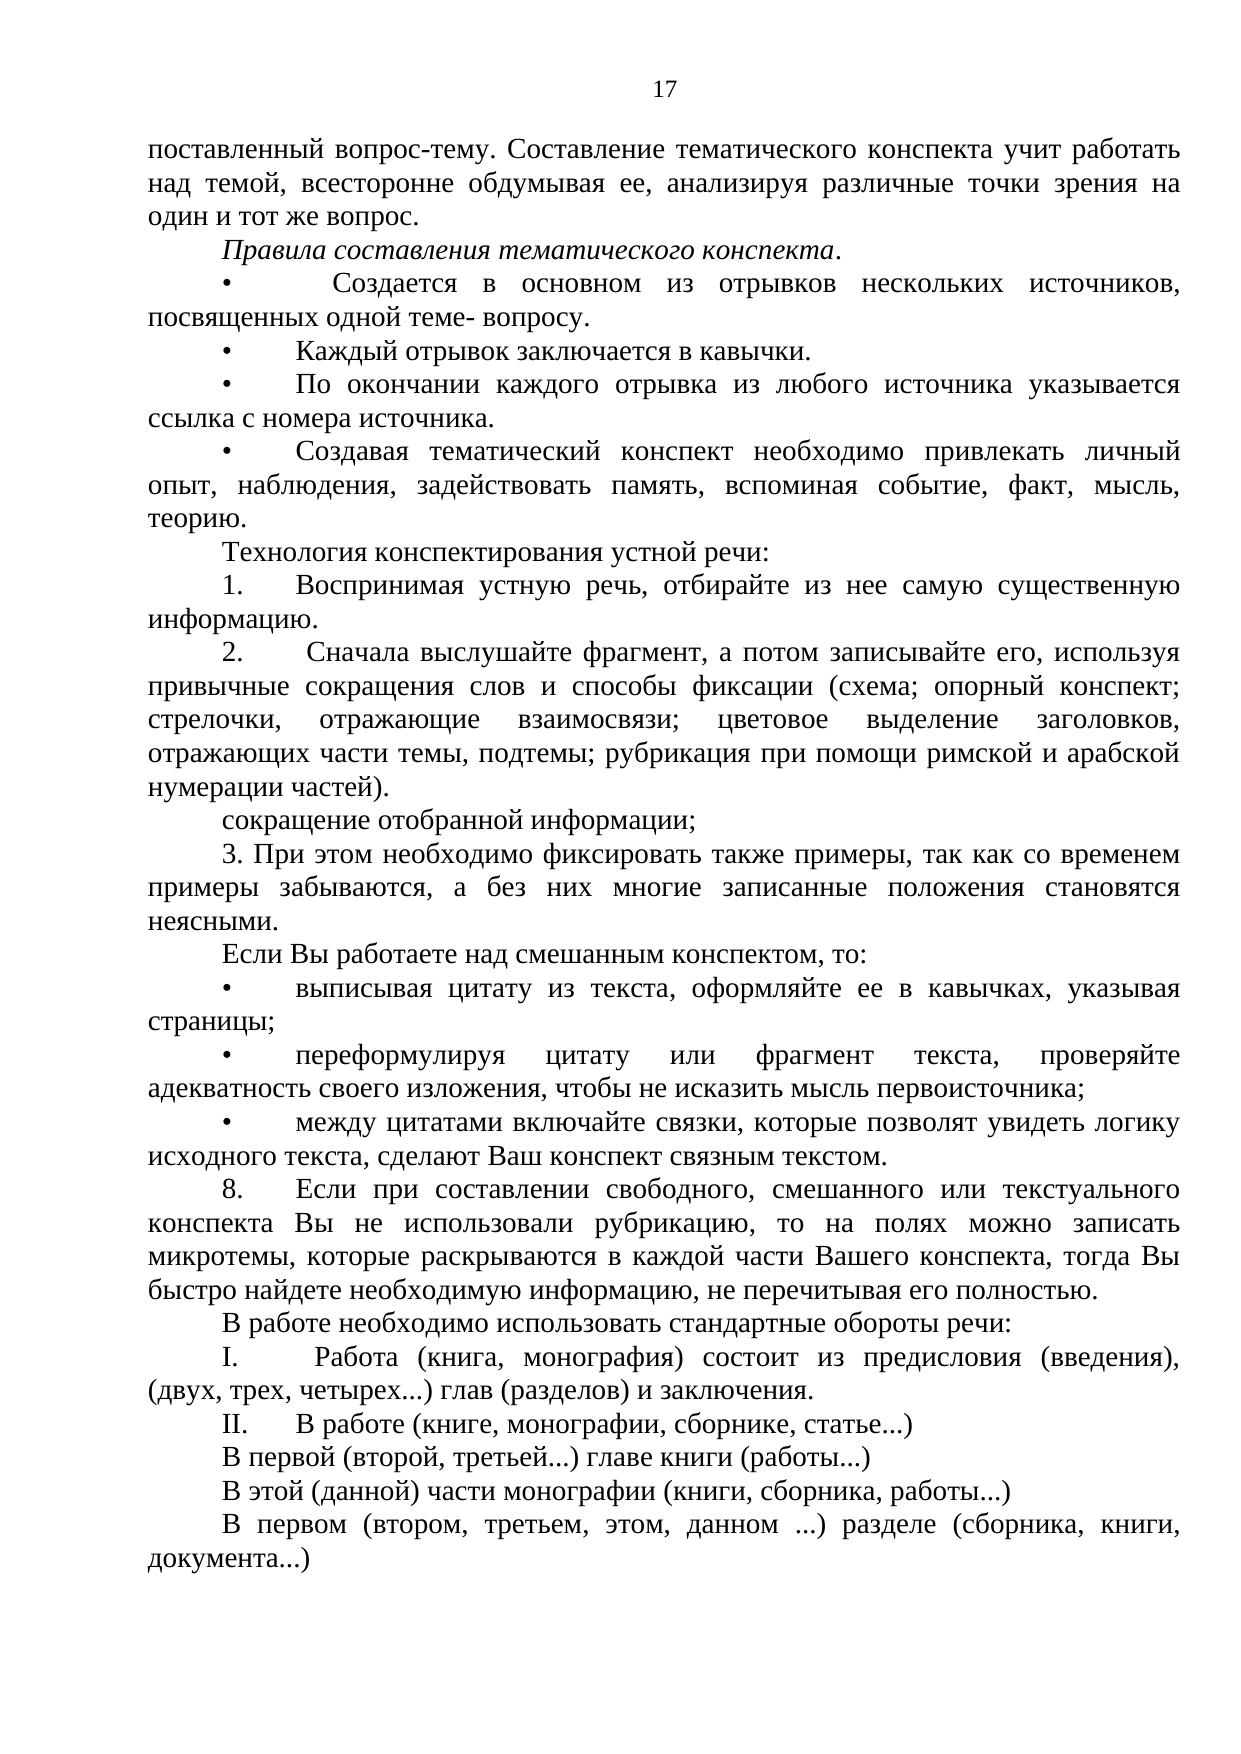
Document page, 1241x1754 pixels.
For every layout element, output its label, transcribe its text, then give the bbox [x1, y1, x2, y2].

text I. Работа (книга, монография) состоит из предисловия (введения), (двух, трех, четырех...) глав (разделов) и заключения. [148, 1339, 1181, 1406]
text • переформулируя цитату или фрагмент текста, проверяйте адекватность своего изложения, чтобы не исказить мысль первоисточника; [148, 1037, 1181, 1104]
text В работе необходимо использовать стандартные обороты речи: [148, 1305, 1181, 1339]
text • между цитатами включайте связки, которые позволят увидеть логику исходного текста, сделают Ваш конспект связным текстом. [148, 1104, 1181, 1171]
text В первой (второй, третьей...) главе книги (работы...) [148, 1439, 1181, 1473]
text • Создается в основном из отрывков нескольких источников, посвященных одной теме- вопросу. [148, 266, 1181, 333]
text В первом (втором, третьем, этом, данном ...) разделе (сборника, книги, документа...) [148, 1507, 1181, 1574]
text Если Вы работаете над смешанным конспектом, то: [148, 936, 1181, 970]
text • По окончании каждого отрывка из любого источника указывается ссылка с номера источника. [148, 366, 1181, 433]
text сокращение отобранной информации; [148, 802, 1181, 836]
text 1. Воспринимая устную речь, отбирайте из нее самую существенную информацию. [148, 567, 1181, 634]
text Технология конспектирования устной речи: [148, 534, 1181, 567]
text II. В работе (книге, монографии, сборнике, статье...) [148, 1406, 1181, 1439]
text В этой (данной) части монографии (книги, сборника, работы...) [148, 1473, 1181, 1507]
text 2. Сначала выслушайте фрагмент, а потом записывайте его, используя привычные сокращения слов и способы фиксации (схема; опорный конспект; стрелочки, отражающие взаимосвязи; цветовое выделение заголовков, отражающих части темы, подтемы; рубрикация при помощи римской и арабской нумерации частей). [148, 634, 1181, 802]
text • выписывая цитату из текста, оформляйте ее в кавычках, указывая страницы; [148, 970, 1181, 1037]
text Правила составления тематического конспекта. [148, 232, 1181, 266]
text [148, 131, 1181, 232]
text • Каждый отрывок заключается в кавычки. [148, 333, 1181, 366]
text 3. При этом необходимо фиксировать также примеры, так как со временем примеры забываются, а без них многие записанные положения становятся неясными. [148, 836, 1181, 936]
text • Создавая тематический конспект необходимо привлекать личный опыт, наблюдения, задействовать память, вспоминая событие, факт, мысль, теорию. [148, 433, 1181, 534]
text 8. Если при составлении свободного, смешанного или текстуального конспекта Вы не использовали рубрикацию, то на полях можно записать микротемы, которые раскрываются в каждой части Вашего конспекта, тогда Вы быстро найдете необходимую информацию, не перечитывая его полностью. [148, 1171, 1181, 1305]
